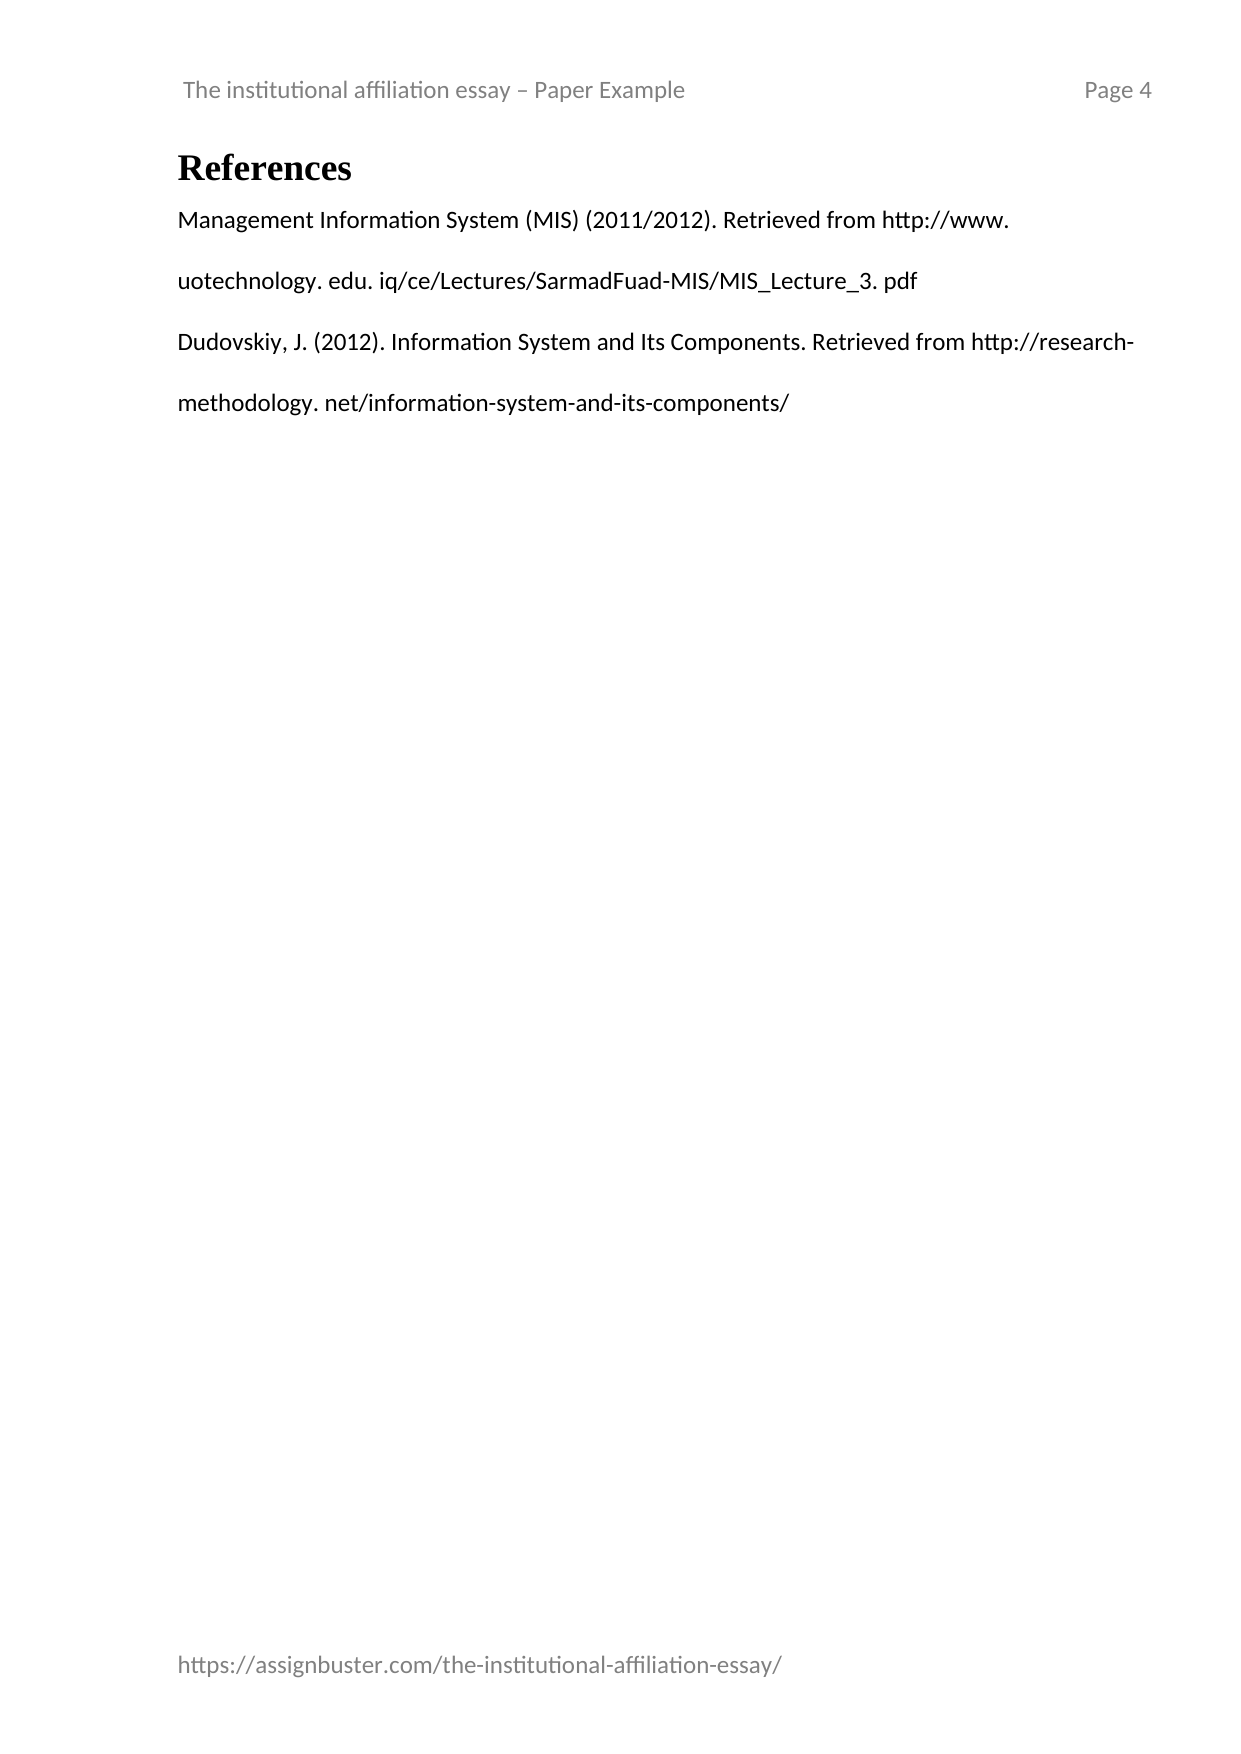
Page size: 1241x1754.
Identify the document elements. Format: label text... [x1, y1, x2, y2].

text Management Information System (MIS) (2011/2012). Retrieved from http://www. uotechnology. edu. iq/ce/Lectures/SarmadFuad-MIS/MIS_Lecture_3. pdf Dudovskiy, J. (2012). Information System and Its Components. Retrieved from http://research-methodology. net/information-system-and-its-components/ [177, 204, 1152, 418]
subtitle References [177, 145, 1152, 188]
